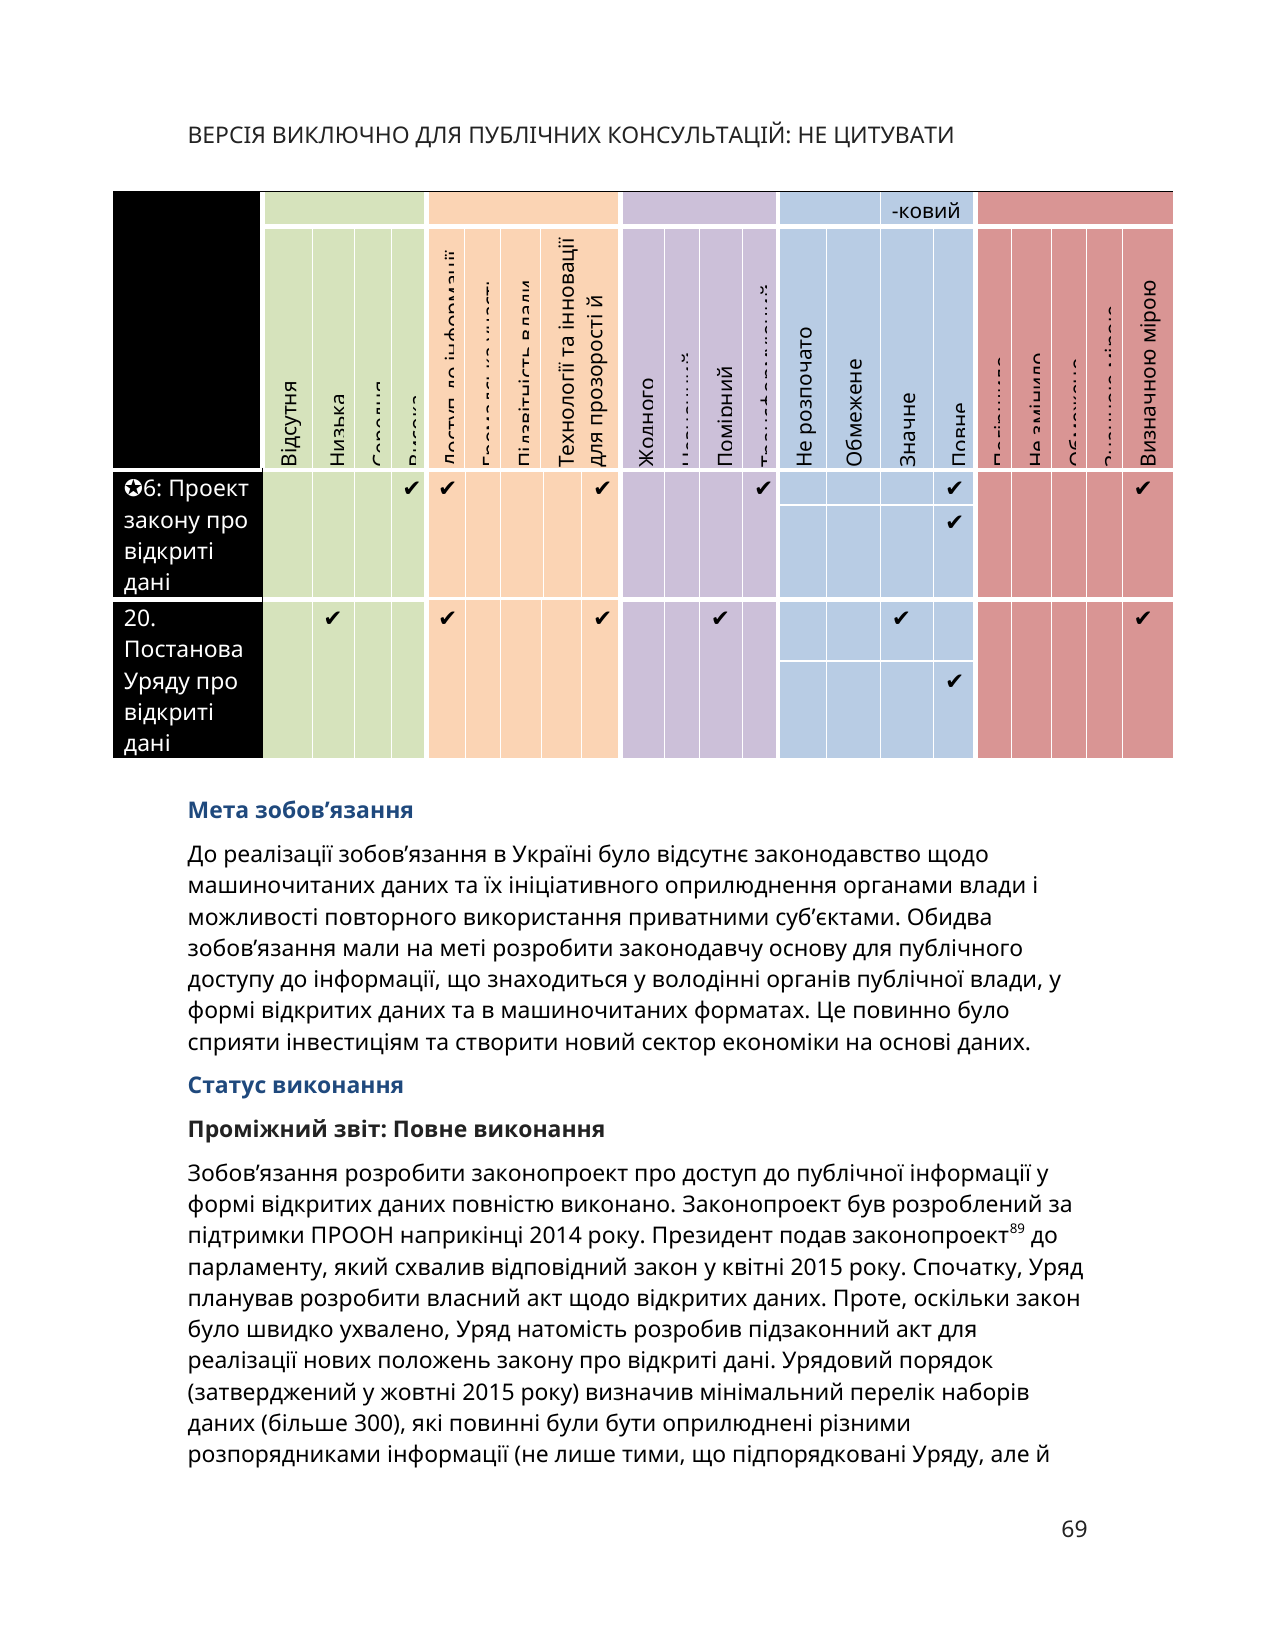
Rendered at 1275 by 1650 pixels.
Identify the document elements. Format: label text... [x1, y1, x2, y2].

table_cell [780, 602, 826, 660]
subtitle Мета зобов’язання [187, 794, 1087, 826]
table_cell ✪6: Проект закону про відкриті дані [113, 472, 262, 597]
table_cell ✔ [881, 602, 933, 660]
table_cell [623, 472, 664, 597]
table_cell [881, 506, 933, 597]
table_cell [827, 602, 880, 660]
table_cell Погіршило [978, 229, 1011, 468]
table_cell Низька [313, 229, 354, 468]
table_cell ✔ [429, 600, 465, 758]
table_cell [501, 472, 543, 597]
table_cell ✔ [429, 472, 465, 597]
text Проміжний звіт: Повне виконання [187, 1113, 1087, 1144]
table_cell [623, 602, 664, 758]
table_cell [355, 602, 391, 758]
table_cell [743, 602, 776, 758]
table_cell [1012, 602, 1051, 758]
table_cell Помірний [700, 229, 742, 468]
table_cell Підзвітність влади [501, 229, 540, 468]
table_cell Незначний [665, 229, 699, 468]
table_cell [263, 602, 312, 758]
table_cell [1012, 472, 1051, 597]
table_cell [1087, 602, 1122, 758]
table_cell ✔ [1123, 602, 1173, 758]
table_cell [665, 472, 699, 597]
table_cell Обмежене [827, 229, 880, 468]
table_cell [466, 472, 500, 597]
table_cell Підсум-ковий [881, 192, 973, 224]
table_cell [827, 506, 880, 597]
table_cell Доступ до інформації [429, 229, 464, 468]
subtitle Статус виконання [187, 1069, 1087, 1101]
table_cell [1087, 472, 1122, 597]
table_cell [700, 472, 742, 597]
table_cell ✔ [392, 472, 424, 597]
table_cell [466, 600, 500, 758]
table_cell Відсутня [265, 229, 312, 468]
table_cell [780, 472, 826, 504]
table_cell ✔ [1123, 472, 1173, 597]
table_cell ✔ [743, 472, 776, 597]
table_cell Повне [934, 229, 973, 468]
table_cell Технології та інновації для прозорості й підзвітності [541, 229, 618, 468]
table_cell [780, 506, 826, 597]
table_cell Визначною мірою [1123, 229, 1173, 468]
table_cell ✔ [700, 602, 742, 758]
text До реалізації зобов’язання в Україні було відсутнє законодавство щодо машиночитаних даних та їх ініціативного оприлюднення органами влади і можливості повторного використання приватними суб’єктами. Обидва зобов’язання мали на меті розробити законодавчу основу для публічного доступу до інформації, що знаходиться у володінні органів публічної влади, у формі відкритих даних та в машиночитаних форматах. Це повинно було сприяти інвестиціям та створити новий сектор економіки на основі даних. [187, 838, 1087, 1057]
table_cell Не змінило [1012, 229, 1051, 468]
table_cell Висока [392, 229, 424, 468]
table_cell [1052, 472, 1086, 597]
table_cell [355, 472, 391, 597]
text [187, 1157, 1087, 1469]
table_cell Громадська участь [465, 229, 500, 468]
table_cell [665, 602, 699, 758]
table_cell ✔ [313, 602, 354, 758]
table_cell [978, 472, 1011, 597]
table_cell [542, 600, 581, 758]
table_cell Не розпочато [780, 229, 826, 468]
table_cell ✔ [934, 506, 973, 597]
table_cell [392, 602, 424, 758]
table_cell Обмежено [1052, 229, 1086, 468]
table_cell [501, 600, 541, 758]
table_cell [827, 472, 880, 504]
table_cell Трансформуючий [743, 229, 776, 468]
table_cell ✔ [582, 600, 618, 758]
table_cell ✔ [934, 472, 973, 504]
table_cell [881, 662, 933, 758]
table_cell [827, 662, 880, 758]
table_cell [1052, 602, 1086, 758]
table_cell [263, 472, 312, 597]
table_cell [313, 472, 354, 597]
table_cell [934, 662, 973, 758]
table_cell [978, 602, 1011, 758]
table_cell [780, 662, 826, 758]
table_cell 20. Постанова Уряду про відкриті дані [113, 602, 262, 758]
table_cell [544, 472, 581, 597]
table_cell [881, 472, 933, 504]
table_cell Жодного [623, 229, 664, 468]
table_cell Значне [881, 229, 933, 468]
table_cell Значною мірою [1087, 229, 1122, 468]
table_cell ✔ [582, 472, 618, 597]
table_cell [934, 602, 973, 660]
table_cell Середня [355, 229, 391, 468]
